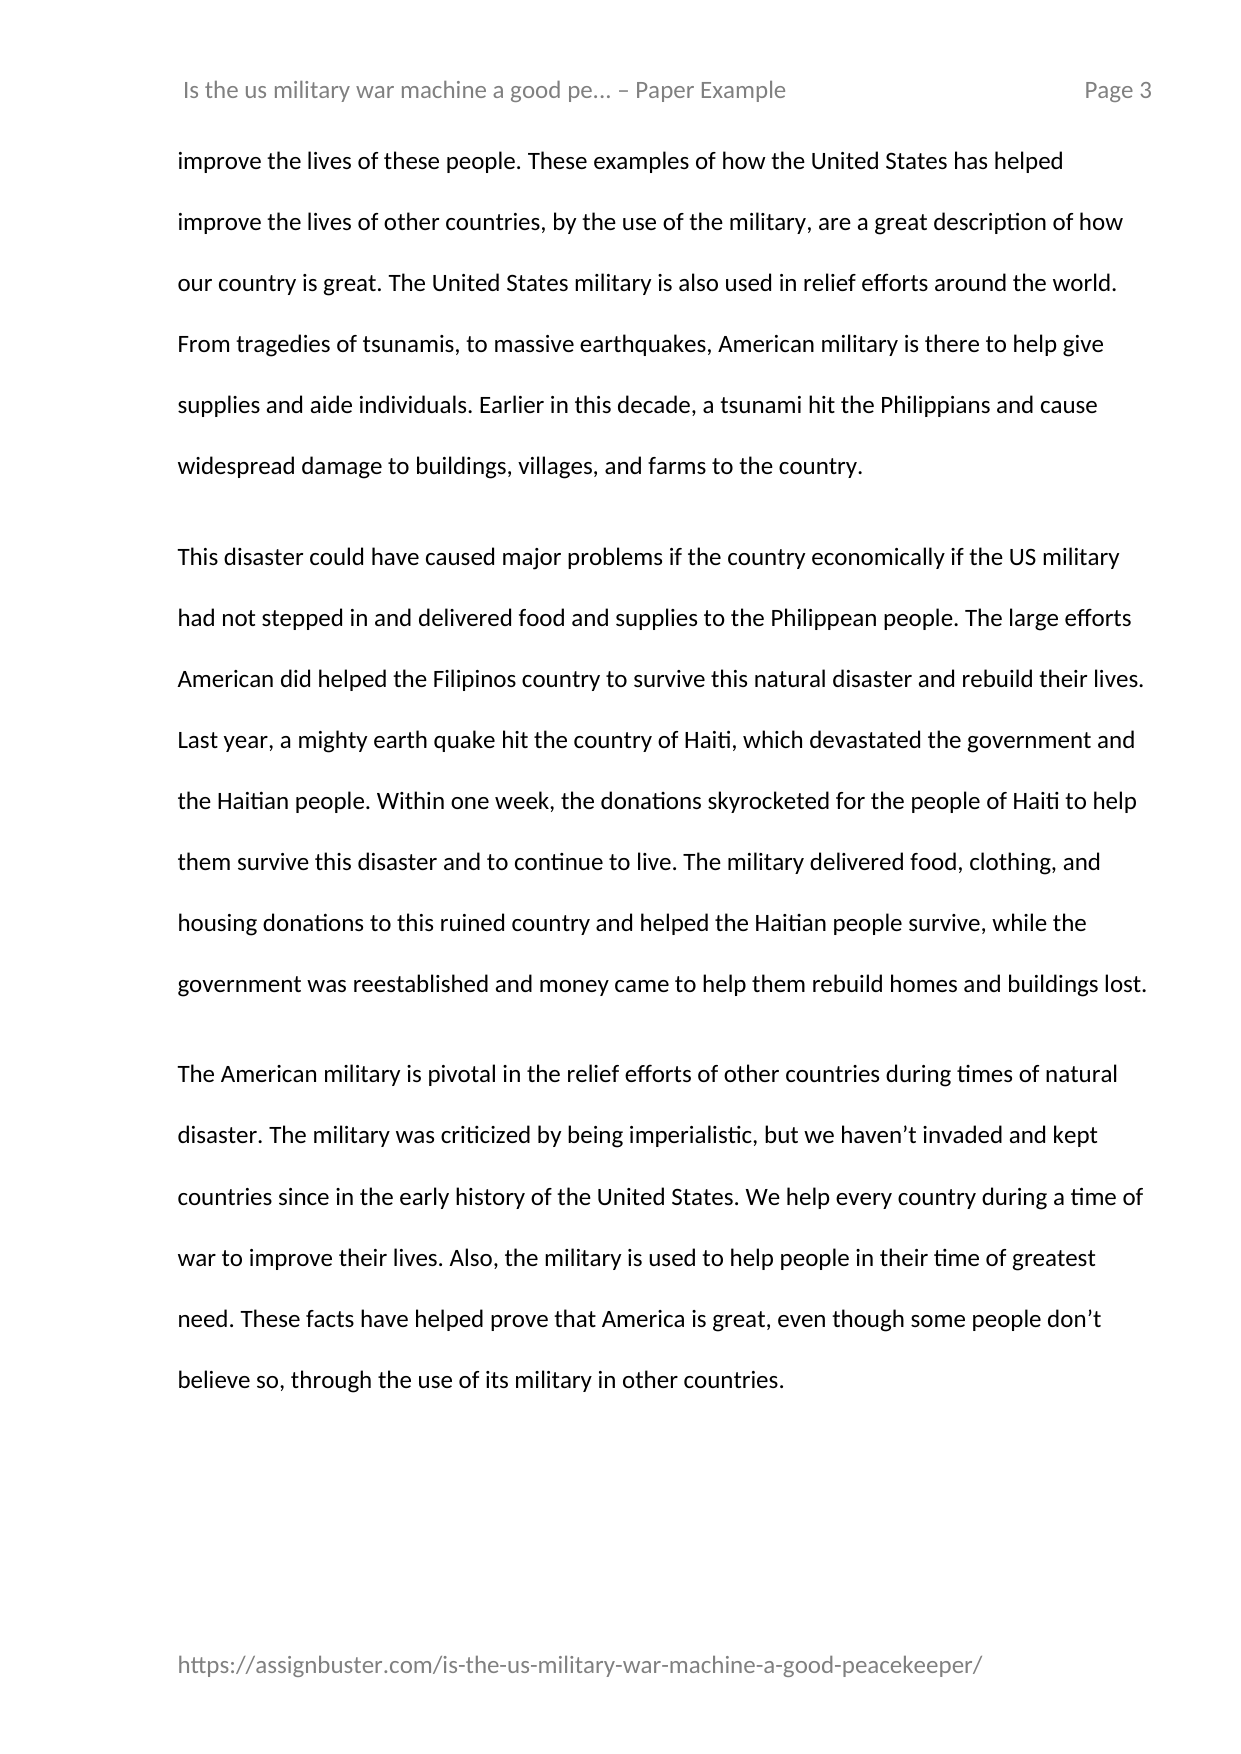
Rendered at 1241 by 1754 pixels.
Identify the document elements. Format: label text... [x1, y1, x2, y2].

text The American military is pivotal in the relief efforts of other countries during times of natural disaster. The military was criticized by being imperialistic, but we haven’t invaded and kept countries since in the early history of the United States. We help every country during a time of war to improve their lives. Also, the military is used to help people in their time of greatest need. These facts have helped prove that America is great, even though some people don’t believe so, through the use of its military in other countries. [177, 1058, 1152, 1394]
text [177, 145, 1152, 481]
text This disaster could have caused major problems if the country economically if the US military had not stepped in and delivered food and supplies to the Philippean people. The large efforts American did helped the Filipinos country to survive this natural disaster and rebuild their lives. Last year, a mighty earth quake hit the country of Haiti, which devastated the government and the Haitian people. Within one week, the donations skyrocketed for the people of Haiti to help them survive this disaster and to continue to live. The military delivered food, clothing, and housing donations to this ruined country and helped the Haitian people survive, while the government was reestablished and money came to help them rebuild homes and buildings lost. [177, 541, 1152, 998]
